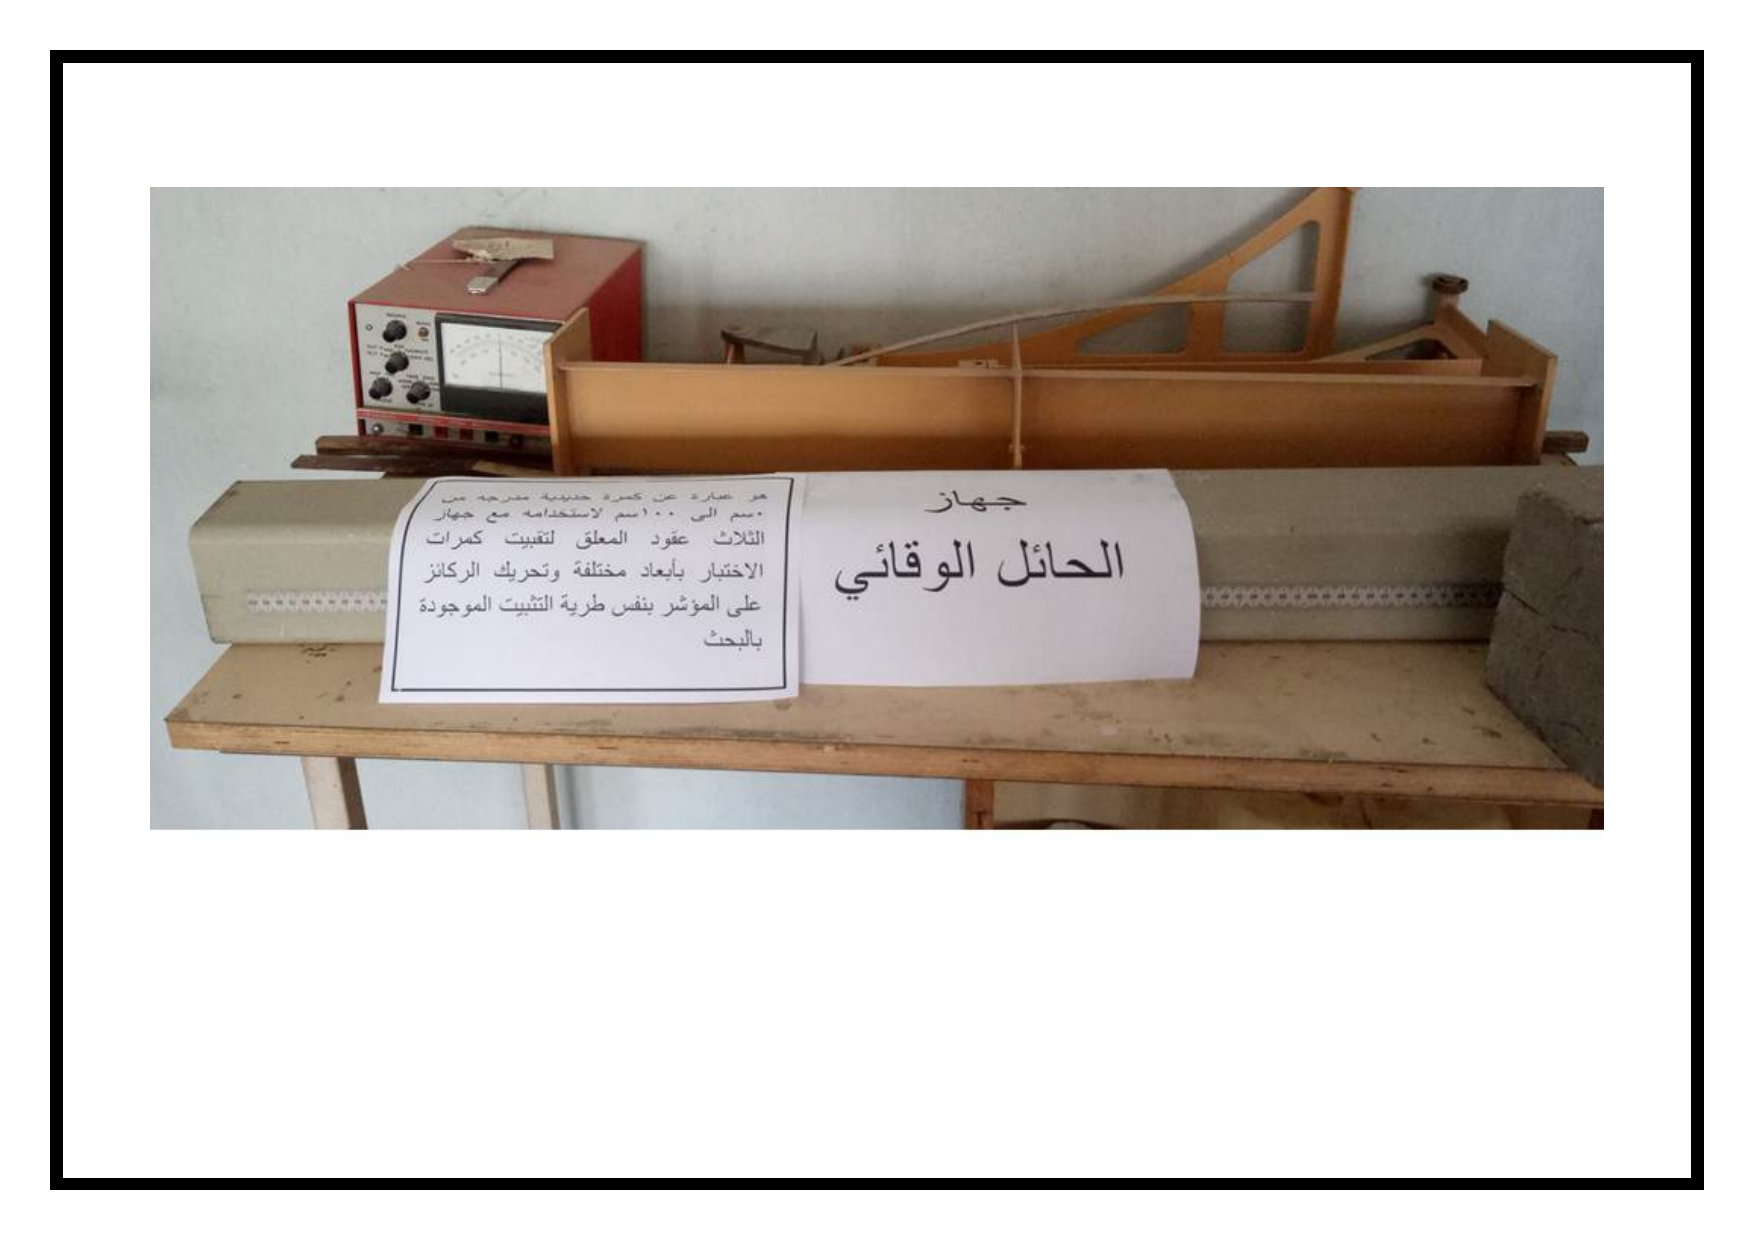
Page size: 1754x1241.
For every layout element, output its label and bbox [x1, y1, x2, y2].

picture [150, 187, 1604, 1053]
